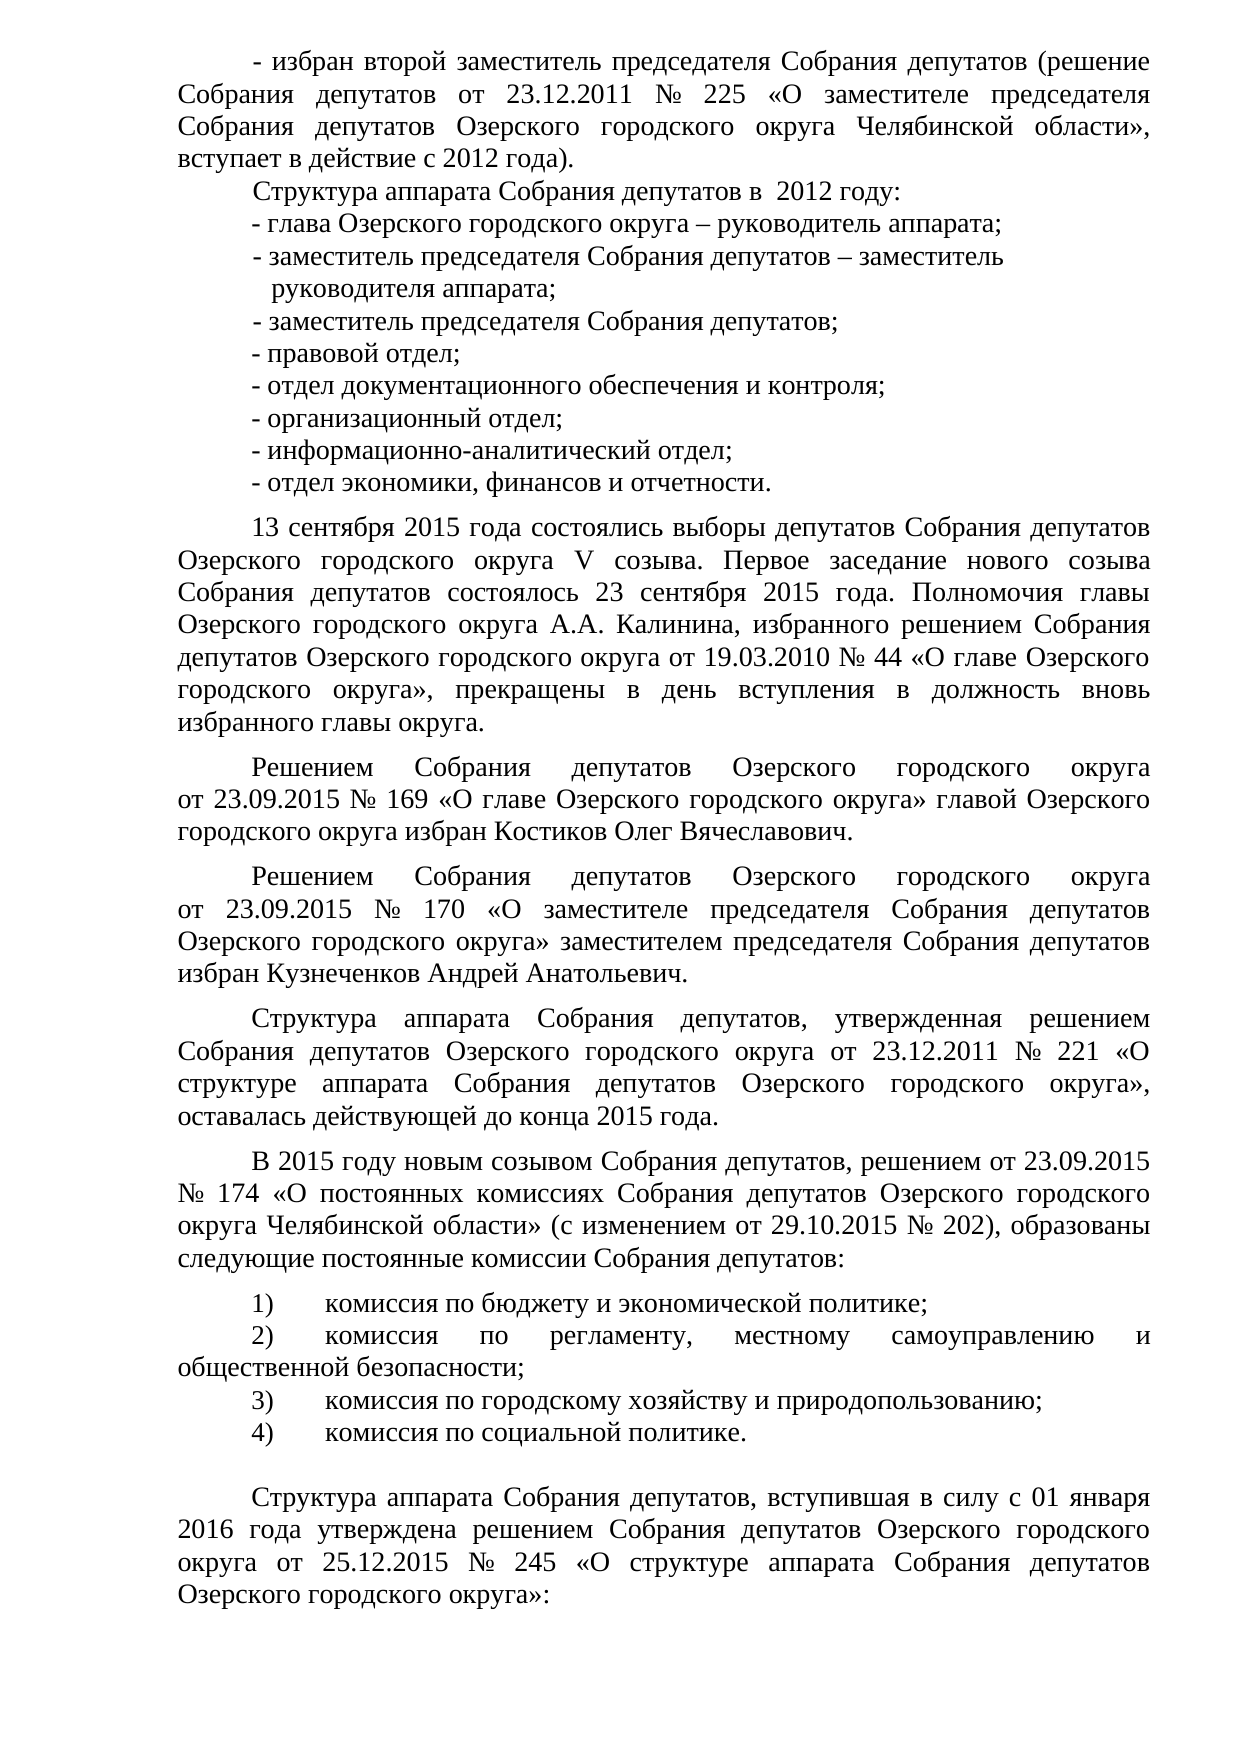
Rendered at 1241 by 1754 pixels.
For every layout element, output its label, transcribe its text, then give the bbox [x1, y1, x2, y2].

text В 2015 году новым созывом Собрания депутатов, решением от 23.09.2015 № 174 «О постоянных комиссиях Собрания депутатов Озерского городского округа Челябинской области» (с изменением от 29.10.2015 № 202), образованы следующие постоянные комиссии Собрания депутатов: [177, 1143, 1152, 1273]
list комиссия по городскому хозяйству и природопользованию; [177, 1383, 1152, 1415]
text - правовой отдел; [177, 336, 1152, 368]
list комиссия по бюджету и экономической политике; [177, 1286, 1152, 1318]
text Структура аппарата Собрания депутатов, утвержденная решением Собрания депутатов Озерского городского округа от 23.12.2011 № 221 «О структуре аппарата Собрания депутатов Озерского городского округа», оставалась действующей до конца 2015 года. [177, 1001, 1152, 1131]
text - избран второй заместитель председателя Собрания депутатов (решение Собрания депутатов от 23.12.2011 № 225 «О заместителе председателя Собрания депутатов Озерского городского округа Челябинской области», вступает в действие с 2012 года). [177, 44, 1152, 174]
text 13 сентября 2015 года состоялись выборы депутатов Собрания депутатов Озерского городского округа V созыва. Первое заседание нового созыва Собрания депутатов состоялось 23 сентября 2015 года. Полномочия главы Озерского городского округа А.А. Калинина, избранного решением Собрания депутатов Озерского городского округа от 19.03.2010 № 44 «О главе Озерского городского округа», прекращены в день вступления в должность вновь избранного главы округа. [177, 510, 1152, 737]
text Решением Собрания депутатов Озерского городского округа от 23.09.2015 № 169 «О главе Озерского городского округа» главой Озерского городского округа избран Костиков Олег Вячеславович. [177, 750, 1152, 847]
text - информационно-аналитический отдел; [177, 433, 1152, 466]
text - отдел документационного обеспечения и контроля; [177, 368, 1152, 401]
text - заместитель председателя Собрания депутатов – заместитель руководителя аппарата; [252, 239, 1152, 303]
text Структура аппарата Собрания депутатов, вступившая в силу с 01 января 2016 года утверждена решением Собрания депутатов Озерского городского округа от 25.12.2015 № 245 «О структуре аппарата Собрания депутатов Озерского городского округа»: [177, 1480, 1152, 1609]
text Структура аппарата Собрания депутатов в 2012 году: [177, 174, 1152, 206]
text - отдел экономики, финансов и отчетности. [177, 466, 1152, 498]
list комиссия по регламенту, местному самоуправлению и общественной безопасности; [177, 1318, 1152, 1383]
text - организационный отдел; [177, 401, 1152, 433]
list комиссия по социальной политике. [177, 1415, 1152, 1448]
text - глава Озерского городского округа – руководитель аппарата; [177, 206, 1152, 239]
text Решением Собрания депутатов Озерского городского округа от 23.09.2015 № 170 «О заместителе председателя Собрания депутатов Озерского городского округа» заместителем председателя Собрания депутатов избран Кузнеченков Андрей Анатольевич. [177, 859, 1152, 989]
text - заместитель председателя Собрания депутатов; [252, 303, 1152, 336]
